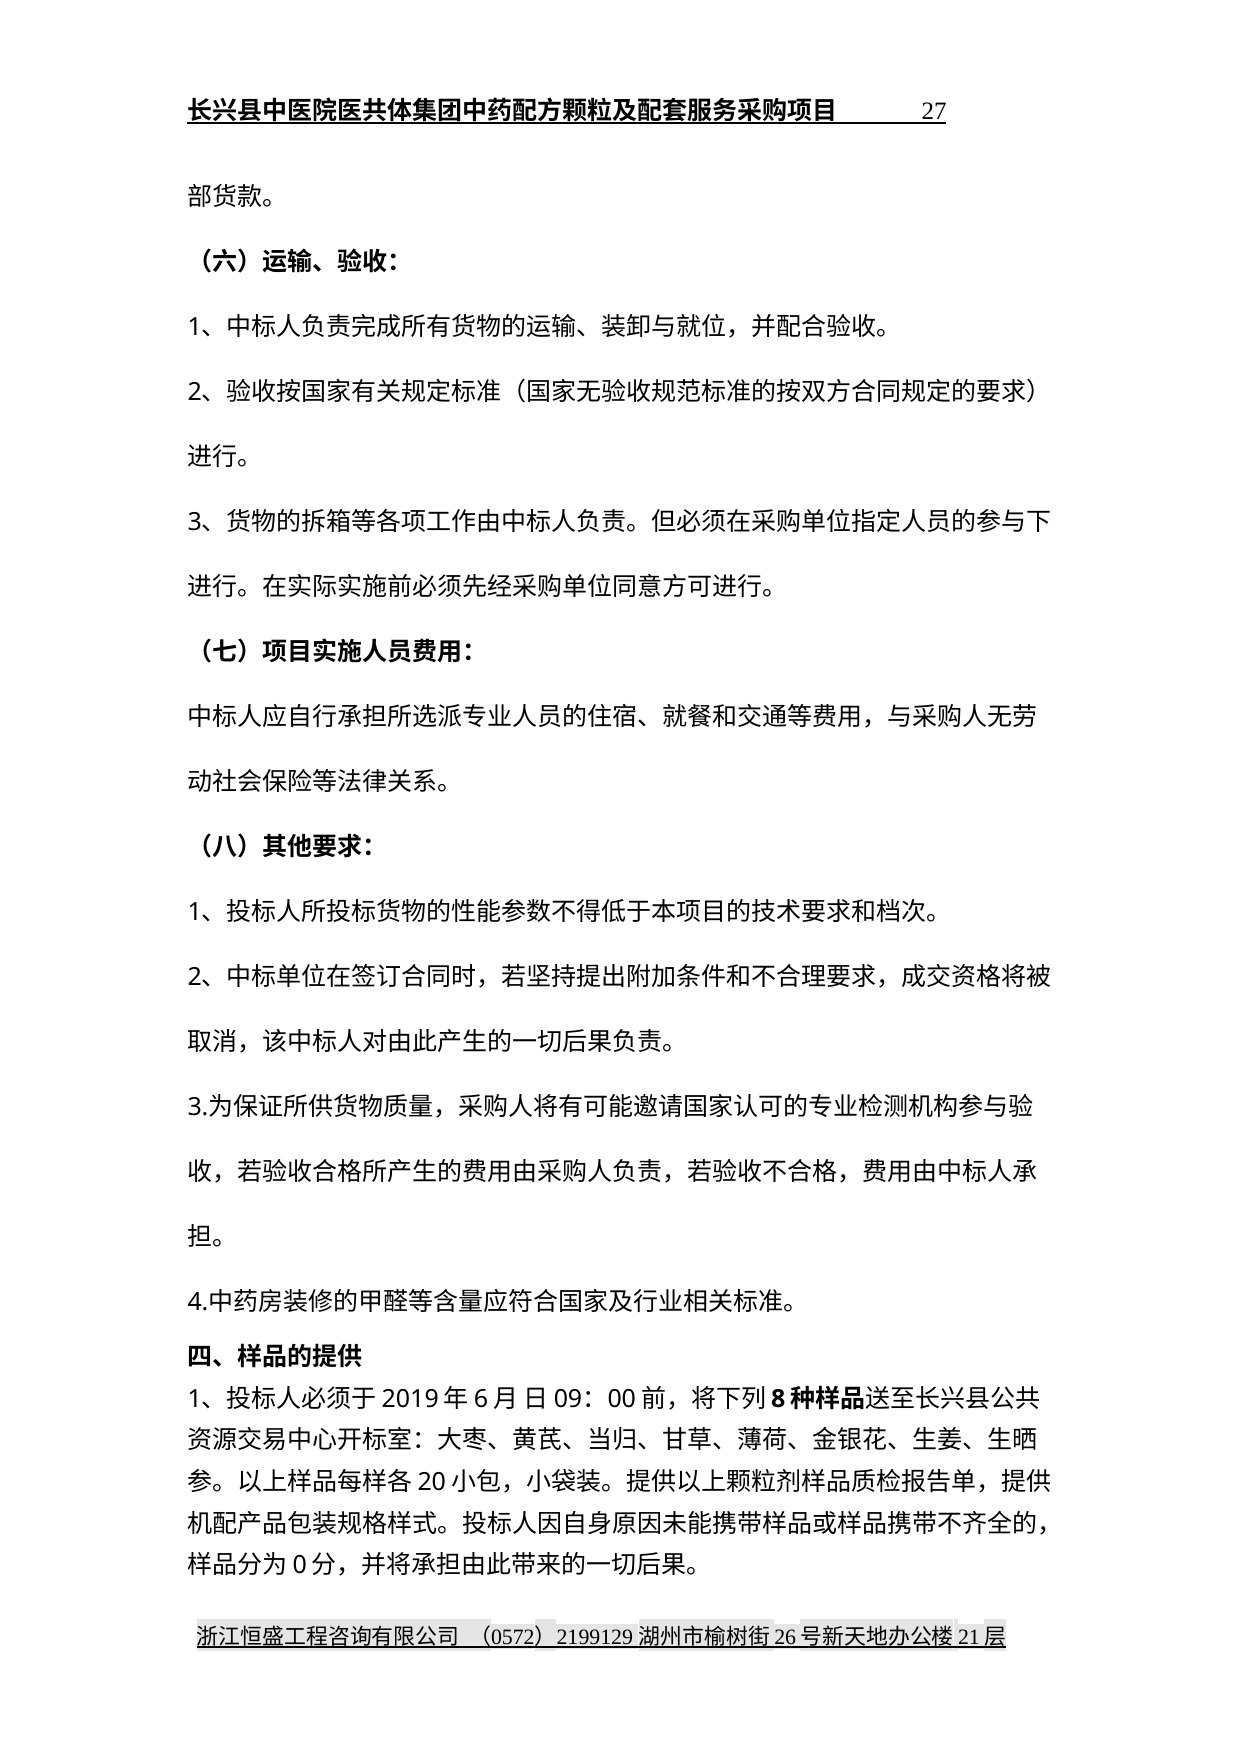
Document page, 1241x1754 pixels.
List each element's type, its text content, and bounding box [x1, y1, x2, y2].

text 1、中标人负责完成所有货物的运输、装卸与就位，并配合验收。 [187, 292, 1053, 357]
text 2、验收按国家有关规定标准（国家无验收规范标准的按双方合同规定的要求）进行。 [187, 357, 1053, 487]
text 四、样品的提供 [187, 1332, 1053, 1374]
text （七）项目实施人员费用： [187, 617, 1053, 682]
text 4.中药房装修的甲醛等含量应符合国家及行业相关标准。 [187, 1267, 1053, 1332]
text 3.为保证所供货物质量，采购人将有可能邀请国家认可的专业检测机构参与验收，若验收合格所产生的费用由采购人负责，若验收不合格，费用由中标人承担。 [187, 1072, 1053, 1267]
text 3、货物的拆箱等各项工作由中标人负责。但必须在采购单位指定人员的参与下进行。在实际实施前必须先经采购单位同意方可进行。 [187, 487, 1053, 617]
text 1、投标人必须于2019年6月 日09：00前，将下列8种样品送至长兴县公共资源交易中心开标室：大枣、黄芪、当归、甘草、薄荷、金银花、生姜、生晒参。以上样品每样各20小包，小袋装。提供以上颗粒剂样品质检报告单，提供机配产品包装规格样式。投标人因自身原因未能携带样品或样品携带不齐全的，样品分为0分，并将承担由此带来的一切后果。 [187, 1374, 1053, 1582]
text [187, 162, 1053, 227]
text （六）运输、验收： [187, 227, 1053, 292]
text 2、中标单位在签订合同时，若坚持提出附加条件和不合理要求，成交资格将被取消，该中标人对由此产生的一切后果负责。 [187, 942, 1053, 1072]
text （八）其他要求： [187, 812, 1053, 877]
text 1、投标人所投标货物的性能参数不得低于本项目的技术要求和档次。 [187, 877, 1053, 942]
text 中标人应自行承担所选派专业人员的住宿、就餐和交通等费用，与采购人无劳动社会保险等法律关系。 [187, 682, 1053, 812]
